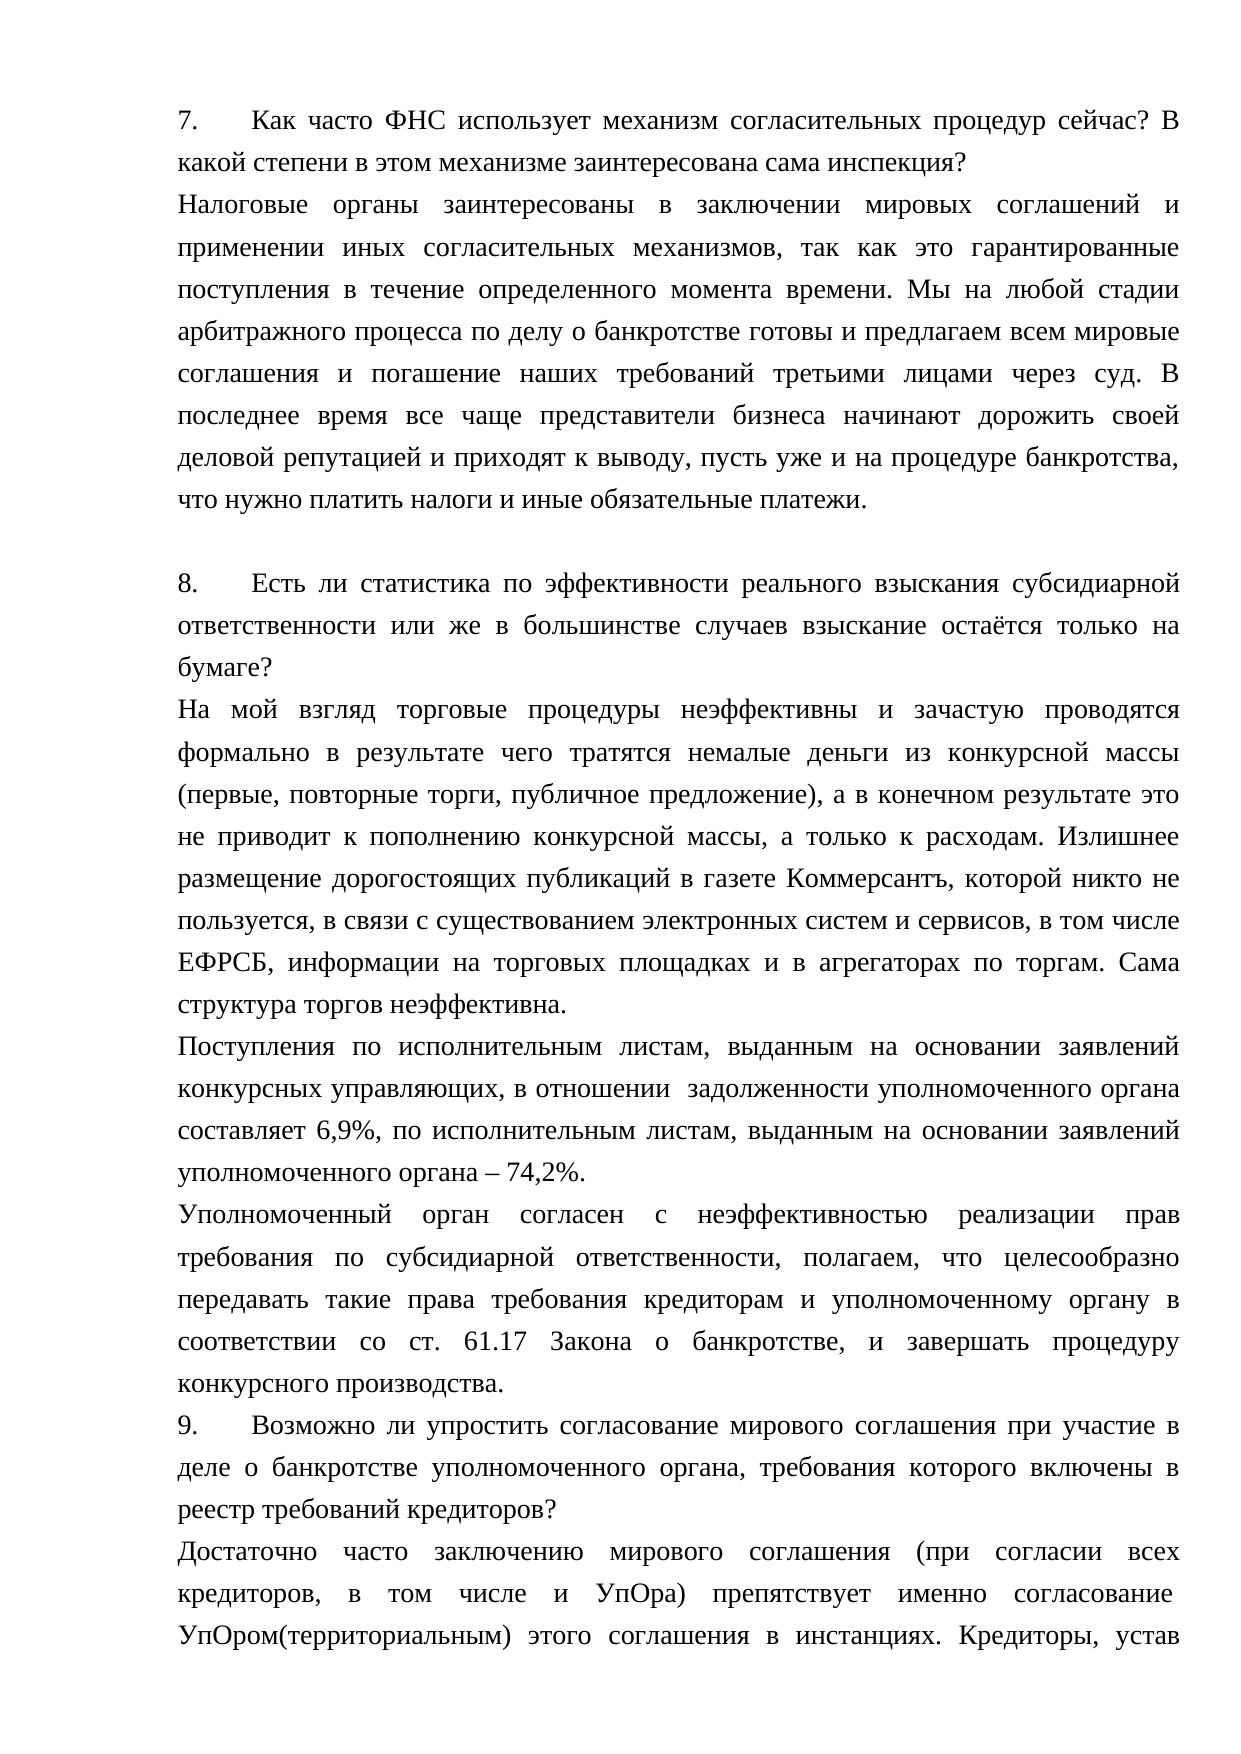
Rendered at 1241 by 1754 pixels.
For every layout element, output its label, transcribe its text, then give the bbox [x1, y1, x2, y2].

text Уполномоченный орган согласен с неэффективностью реализации прав требования по субсидиарной ответственности, полагаем, что целесообразно передавать такие права требования кредиторам и уполномоченному органу в соответствии со ст. 61.17 Закона о банкротстве, и завершать процедуру конкурсного производства. [177, 1198, 1181, 1398]
text На мой взгляд торговые процедуры неэффективны и зачастую проводятся формально в результате чего тратятся немалые деньги из конкурсной массы (первые, повторные торги, публичное предложение), а в конечном результате это не приводит к пополнению конкурсной массы, а только к расходам. Излишнее размещение дорогостоящих публикаций в газете Коммерсантъ, которой никто не пользуется, в связи с существованием электронных систем и сервисов, в том числе ЕФРСБ, информации на торговых площадках и в агрегаторах по торгам. Сама структура торгов неэффективна. [177, 693, 1181, 1019]
list Налоговые органы заинтересованы в заключении мировых соглашений и применении иных согласительных механизмов, так как это гарантированные поступления в течение определенного момента времени. Мы на любой стадии арбитражного процесса по делу о банкротстве готовы и предлагаем всем мировые соглашения и погашение наших требований третьими лицами через суд. В последнее время все чаще представители бизнеса начинают дорожить своей деловой репутацией и приходят к выводу, пусть уже и на процедуре банкротства, что нужно платить налоги и иные обязательные платежи. [177, 188, 1181, 514]
list Как часто ФНС использует механизм согласительных процедур сейчас? В какой степени в этом механизме заинтересована сама инспекция? [177, 103, 1181, 178]
list Возможно ли упростить согласование мирового соглашения при участие в деле о банкротстве уполномоченного органа, требования которого включены в реестр требований кредиторов? [177, 1408, 1181, 1524]
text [177, 1534, 1181, 1651]
text Поступления по исполнительным листам, выданным на основании заявлений конкурсных управляющих, в отношении задолженности уполномоченного органа составляет 6,9%, по исполнительным листам, выданным на основании заявлений уполномоченного органа – 74,2%. [177, 1029, 1181, 1188]
list Есть ли статистика по эффективности реального взыскания субсидиарной ответственности или же в большинстве случаев взыскание остаётся только на бумаге? [177, 566, 1181, 683]
